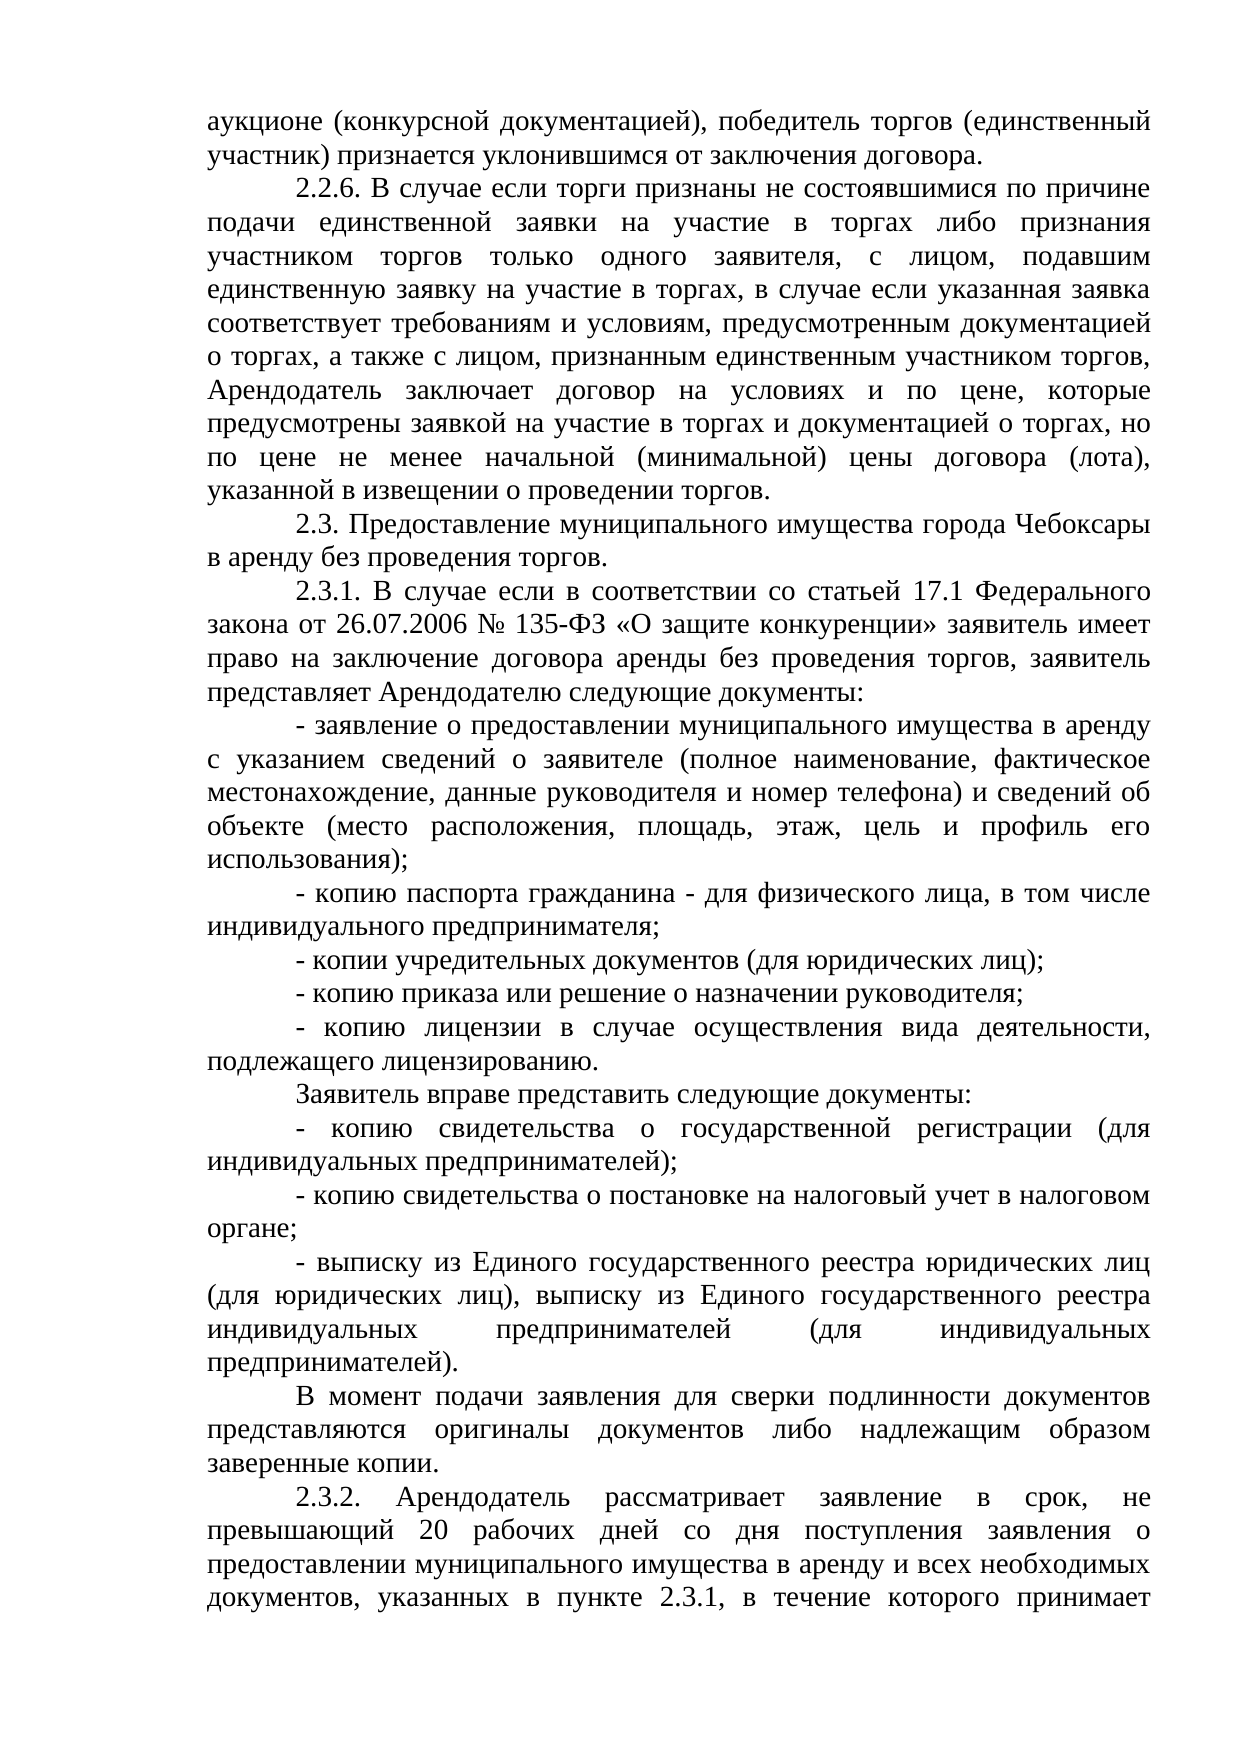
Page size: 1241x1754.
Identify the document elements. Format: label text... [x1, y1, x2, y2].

text - выписку из Единого государственного реестра юридических лиц (для юридических лиц), выписку из Единого государственного реестра индивидуальных предпринимателей (для индивидуальных предпринимателей). [207, 1244, 1152, 1378]
text 2.3.1. В случае если в соответствии со статьей 17.1 Федерального закона от 26.07.2006 № 135-ФЗ «О защите конкуренции» заявитель имеет право на заключение договора аренды без проведения торгов, заявитель представляет Арендодателю следующие документы: [207, 573, 1152, 707]
text - копию приказа или решение о назначении руководителя; [207, 976, 1152, 1009]
text - копии учредительных документов (для юридических лиц); [207, 942, 1152, 976]
text В момент подачи заявления для сверки подлинности документов представляются оригиналы документов либо надлежащим образом заверенные копии. [207, 1378, 1152, 1479]
text - копию свидетельства о постановке на налоговый учет в налоговом органе; [207, 1177, 1152, 1244]
text - копию паспорта гражданина - для физического лица, в том числе индивидуального предпринимателя; [207, 875, 1152, 942]
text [207, 1479, 1152, 1613]
text - копию лицензии в случае осуществления вида деятельности, подлежащего лицензированию. [207, 1009, 1152, 1076]
text - копию свидетельства о государственной регистрации (для индивидуальных предпринимателей); [207, 1110, 1152, 1177]
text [207, 103, 1152, 171]
text 2.2.6. В случае если торги признаны не состоявшимися по причине подачи единственной заявки на участие в торгах либо признания участником торгов только одного заявителя, с лицом, подавшим единственную заявку на участие в торгах, в случае если указанная заявка соответствует требованиям и условиям, предусмотренным документацией о торгах, а также с лицом, признанным единственным участником торгов, Арендодатель заключает договор на условиях и по цене, которые предусмотрены заявкой на участие в торгах и документацией о торгах, но по цене не менее начальной (минимальной) цены договора (лота), указанной в извещении о проведении торгов. [207, 171, 1152, 506]
text - заявление о предоставлении муниципального имущества в аренду с указанием сведений о заявителе (полное наименование, фактическое местонахождение, данные руководителя и номер телефона) и сведений об объекте (место расположения, площадь, этаж, цель и профиль его использования); [207, 707, 1152, 875]
text 2.3. Предоставление муниципального имущества города Чебоксары в аренду без проведения торгов. [207, 506, 1152, 573]
text Заявитель вправе представить следующие документы: [207, 1076, 1152, 1110]
